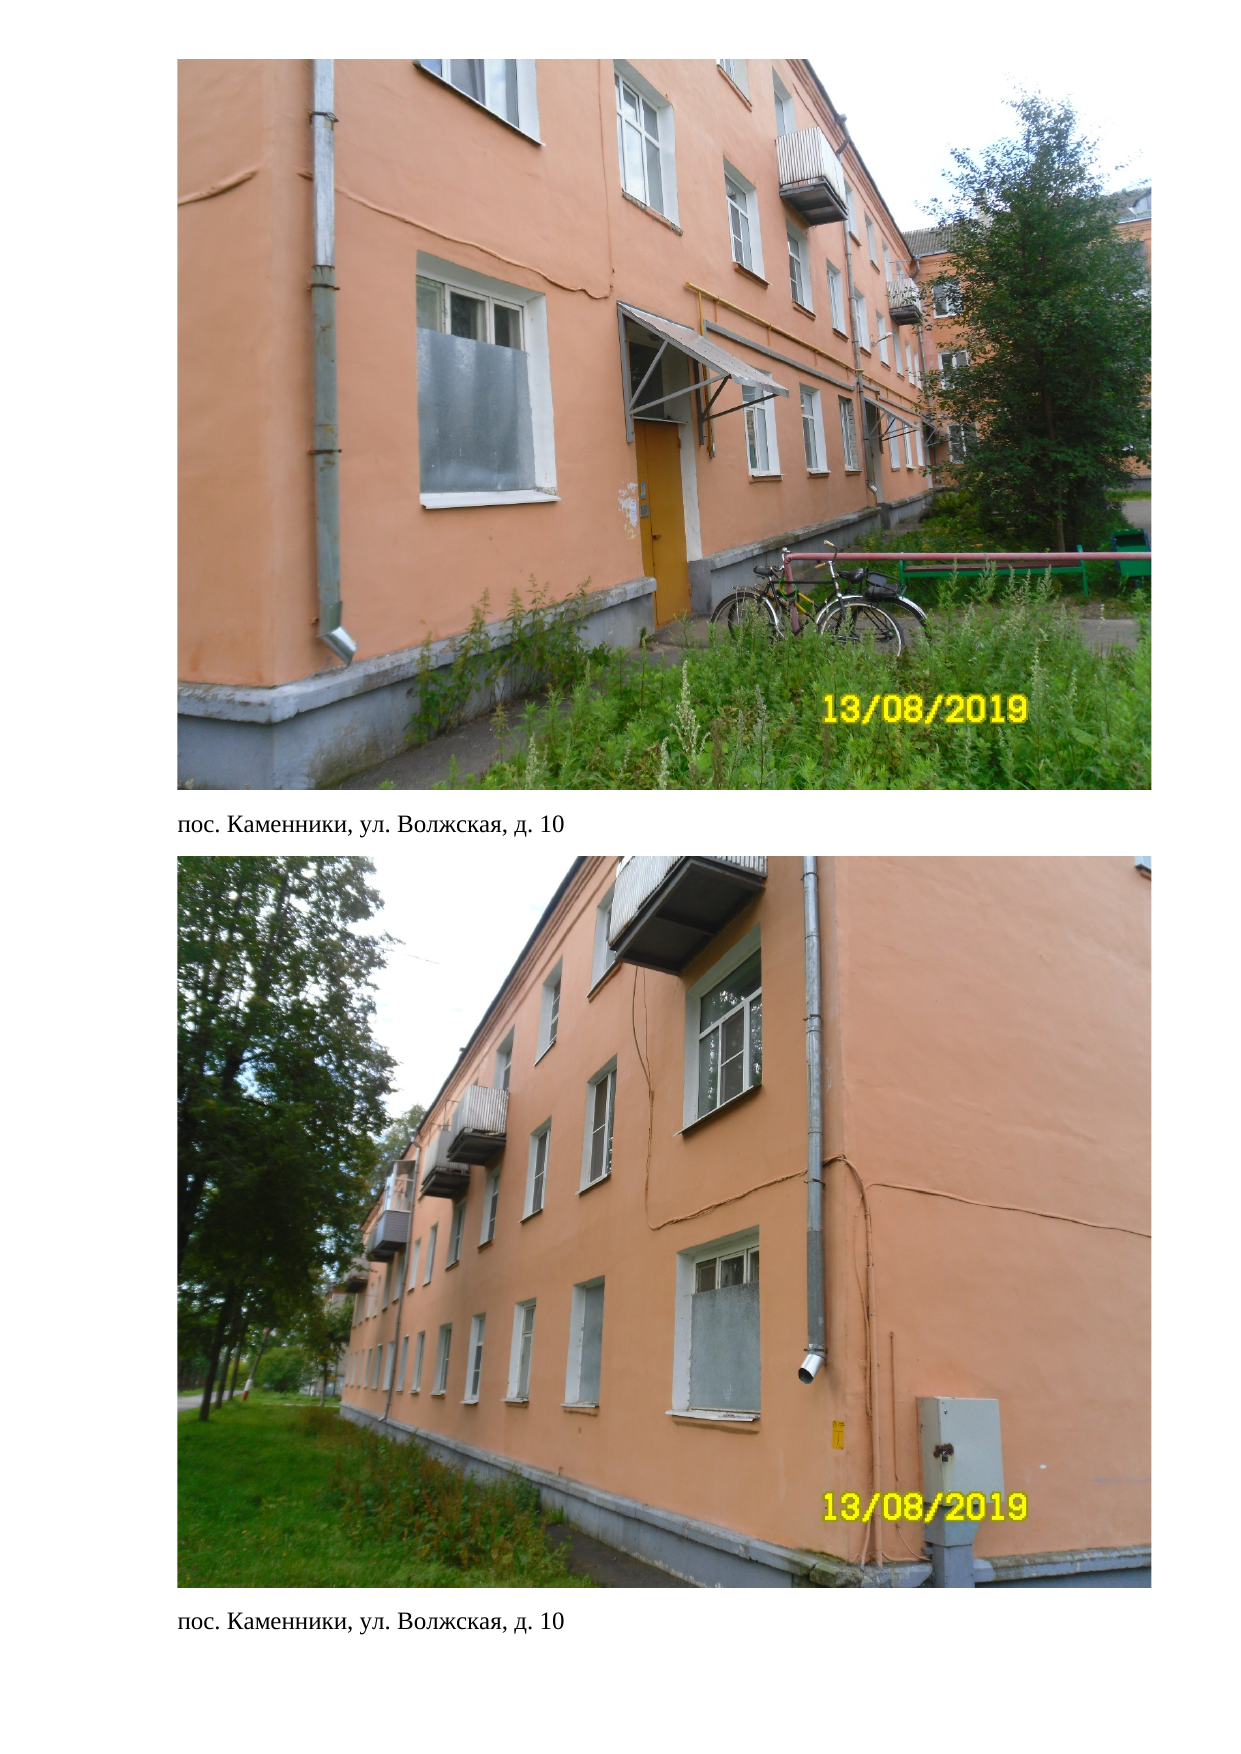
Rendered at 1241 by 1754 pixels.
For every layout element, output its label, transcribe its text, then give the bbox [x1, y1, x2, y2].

picture [177, 59, 1152, 790]
picture [177, 856, 1152, 1588]
text пос. Каменники, ул. Волжская, д. 10 [177, 809, 1152, 838]
text пос. Каменники, ул. Волжская, д. 10 [177, 1606, 1152, 1635]
